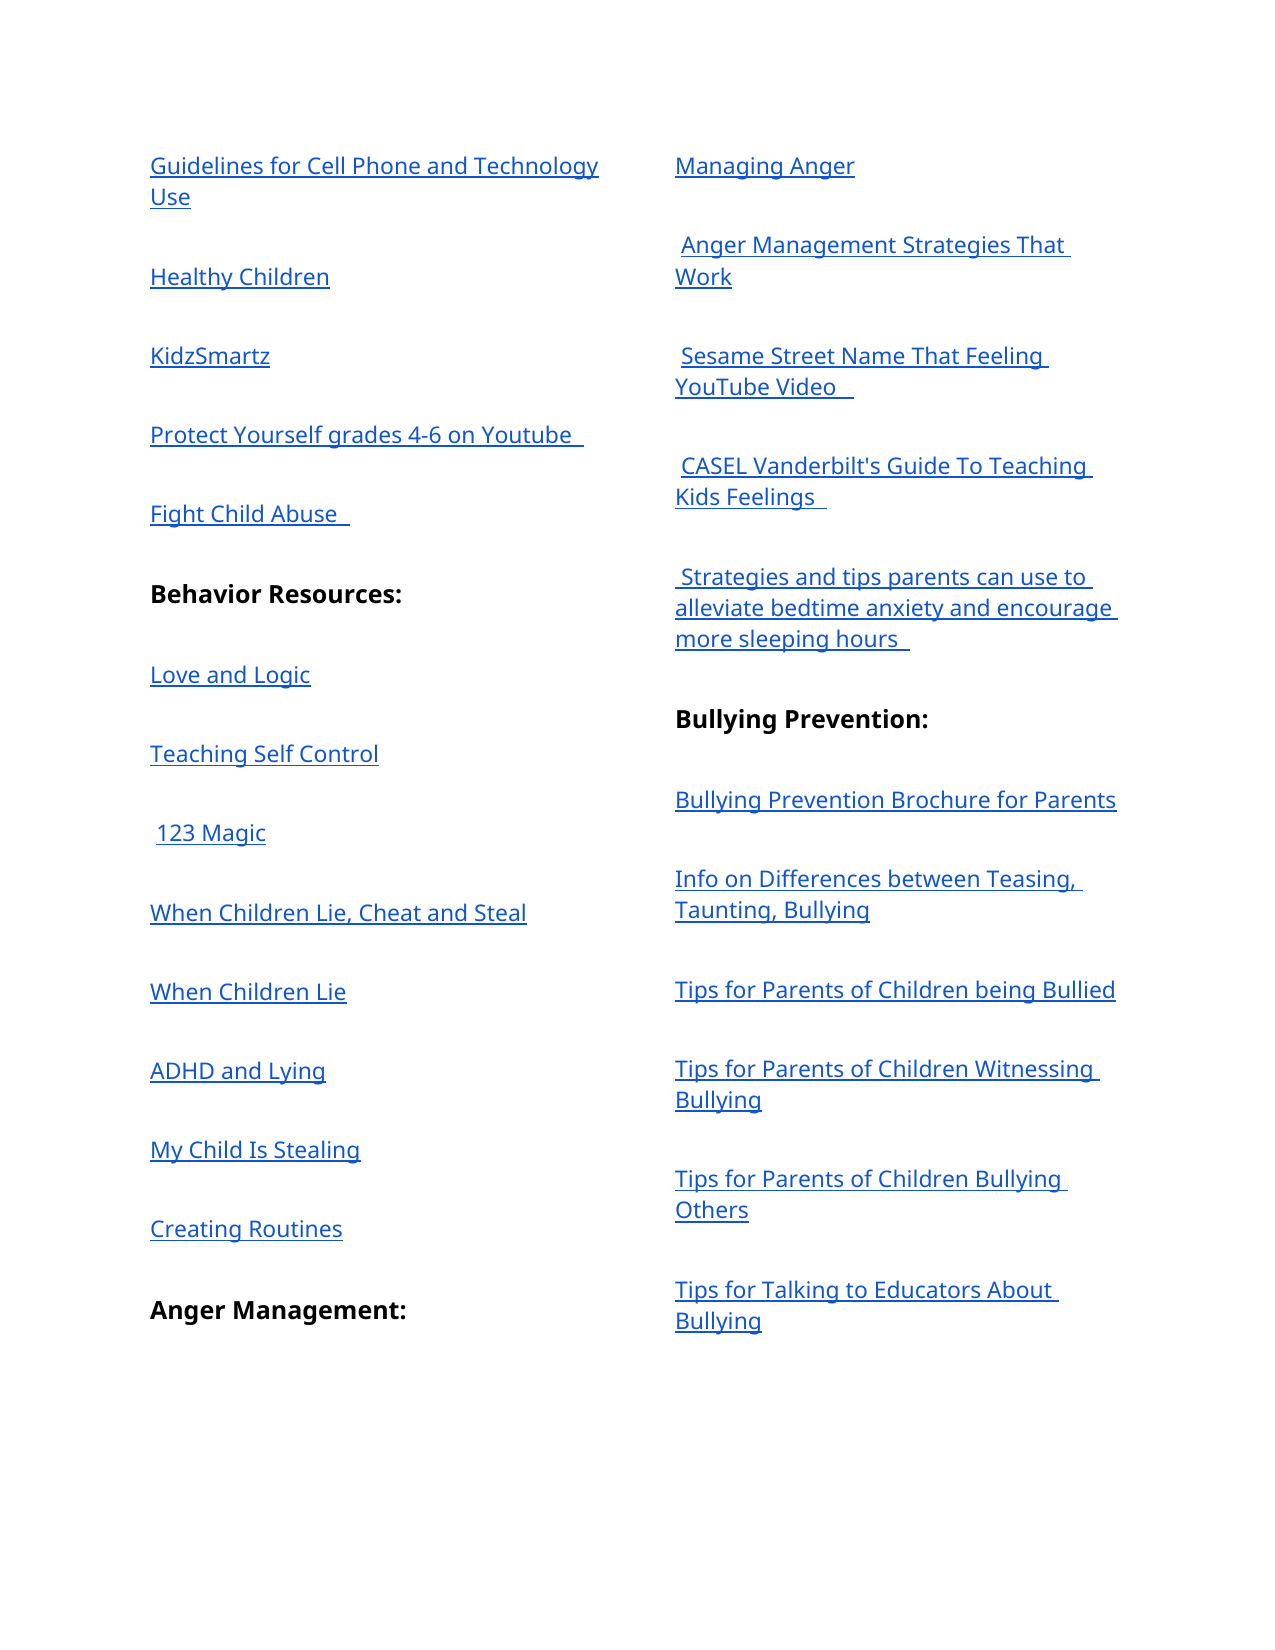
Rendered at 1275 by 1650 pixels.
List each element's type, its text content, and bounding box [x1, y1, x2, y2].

text Anger Management: [150, 1292, 600, 1326]
text Fight Child Abuse [150, 498, 600, 529]
text ADHD and Lying [150, 1055, 600, 1086]
text Tips for Parents of Children Bullying Others [675, 1163, 1125, 1226]
text When Children Lie [150, 976, 600, 1007]
text 123 Magic [150, 817, 600, 849]
text Info on Differences between Teasing, Taunting, Bullying [675, 863, 1125, 926]
text KidzSmartz [150, 339, 600, 371]
text Teaching Self Control [150, 738, 600, 769]
text Bullying Prevention: [675, 702, 1125, 736]
text Strategies and tips parents can use to alleviate bedtime anxiety and encourage more sleeping hours [675, 560, 1125, 654]
text My Child Is Stealing [150, 1134, 600, 1165]
text Managing Anger [675, 150, 1125, 181]
text Creating Routines [150, 1213, 600, 1244]
text Tips for Talking to Educators About Bullying [675, 1274, 1125, 1336]
text Protect Yourself grades 4-6 on Youtube [150, 419, 600, 450]
text Bullying Prevention Brochure for Parents [675, 784, 1125, 815]
text Guidelines for Cell Phone and Technology Use [150, 150, 600, 212]
text Sesame Street Name That Feeling YouTube Video [675, 339, 1125, 402]
text Tips for Parents of Children being Bullied [675, 974, 1125, 1005]
text Behavior Resources: [150, 577, 600, 611]
text Tips for Parents of Children Witnessing Bullying [675, 1053, 1125, 1115]
text Anger Management Strategies That Work [675, 229, 1125, 292]
text CASEL Vanderbilt's Guide To Teaching Kids Feelings ​ [675, 450, 1125, 512]
text Healthy Children [150, 260, 600, 292]
text Love and Logic [150, 659, 600, 690]
text When Children Lie, Cheat and Steal [150, 897, 600, 928]
